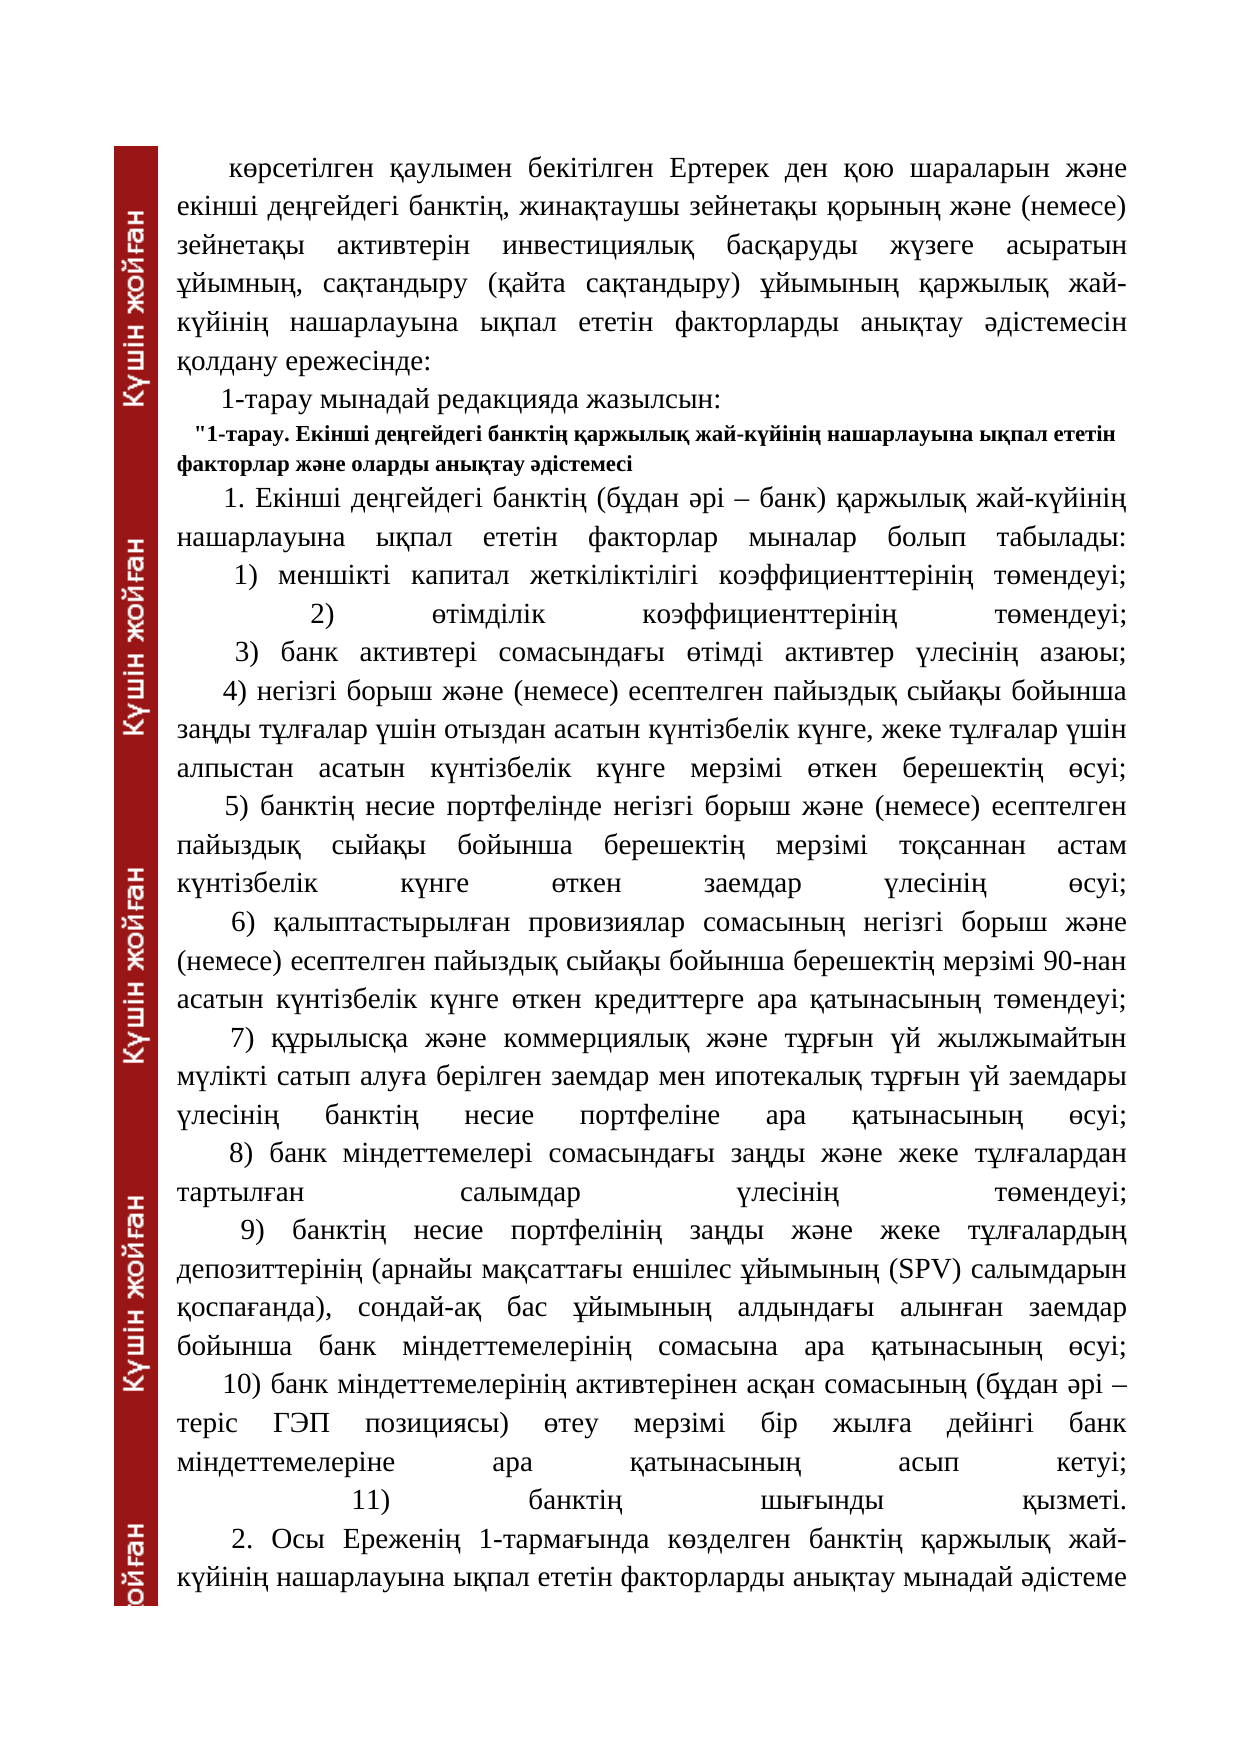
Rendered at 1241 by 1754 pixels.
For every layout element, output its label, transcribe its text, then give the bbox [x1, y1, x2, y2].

picture [114, 415, 158, 420]
text "1-тарау. Екінші деңгейдегі банктің қаржылық жай-күйінің нашарлауына ықпал ететін факторлар және оларды анықтау әдістемесі [112, 420, 1128, 476]
picture [114, 146, 158, 150]
picture [114, 476, 158, 480]
picture [114, 1593, 158, 1606]
